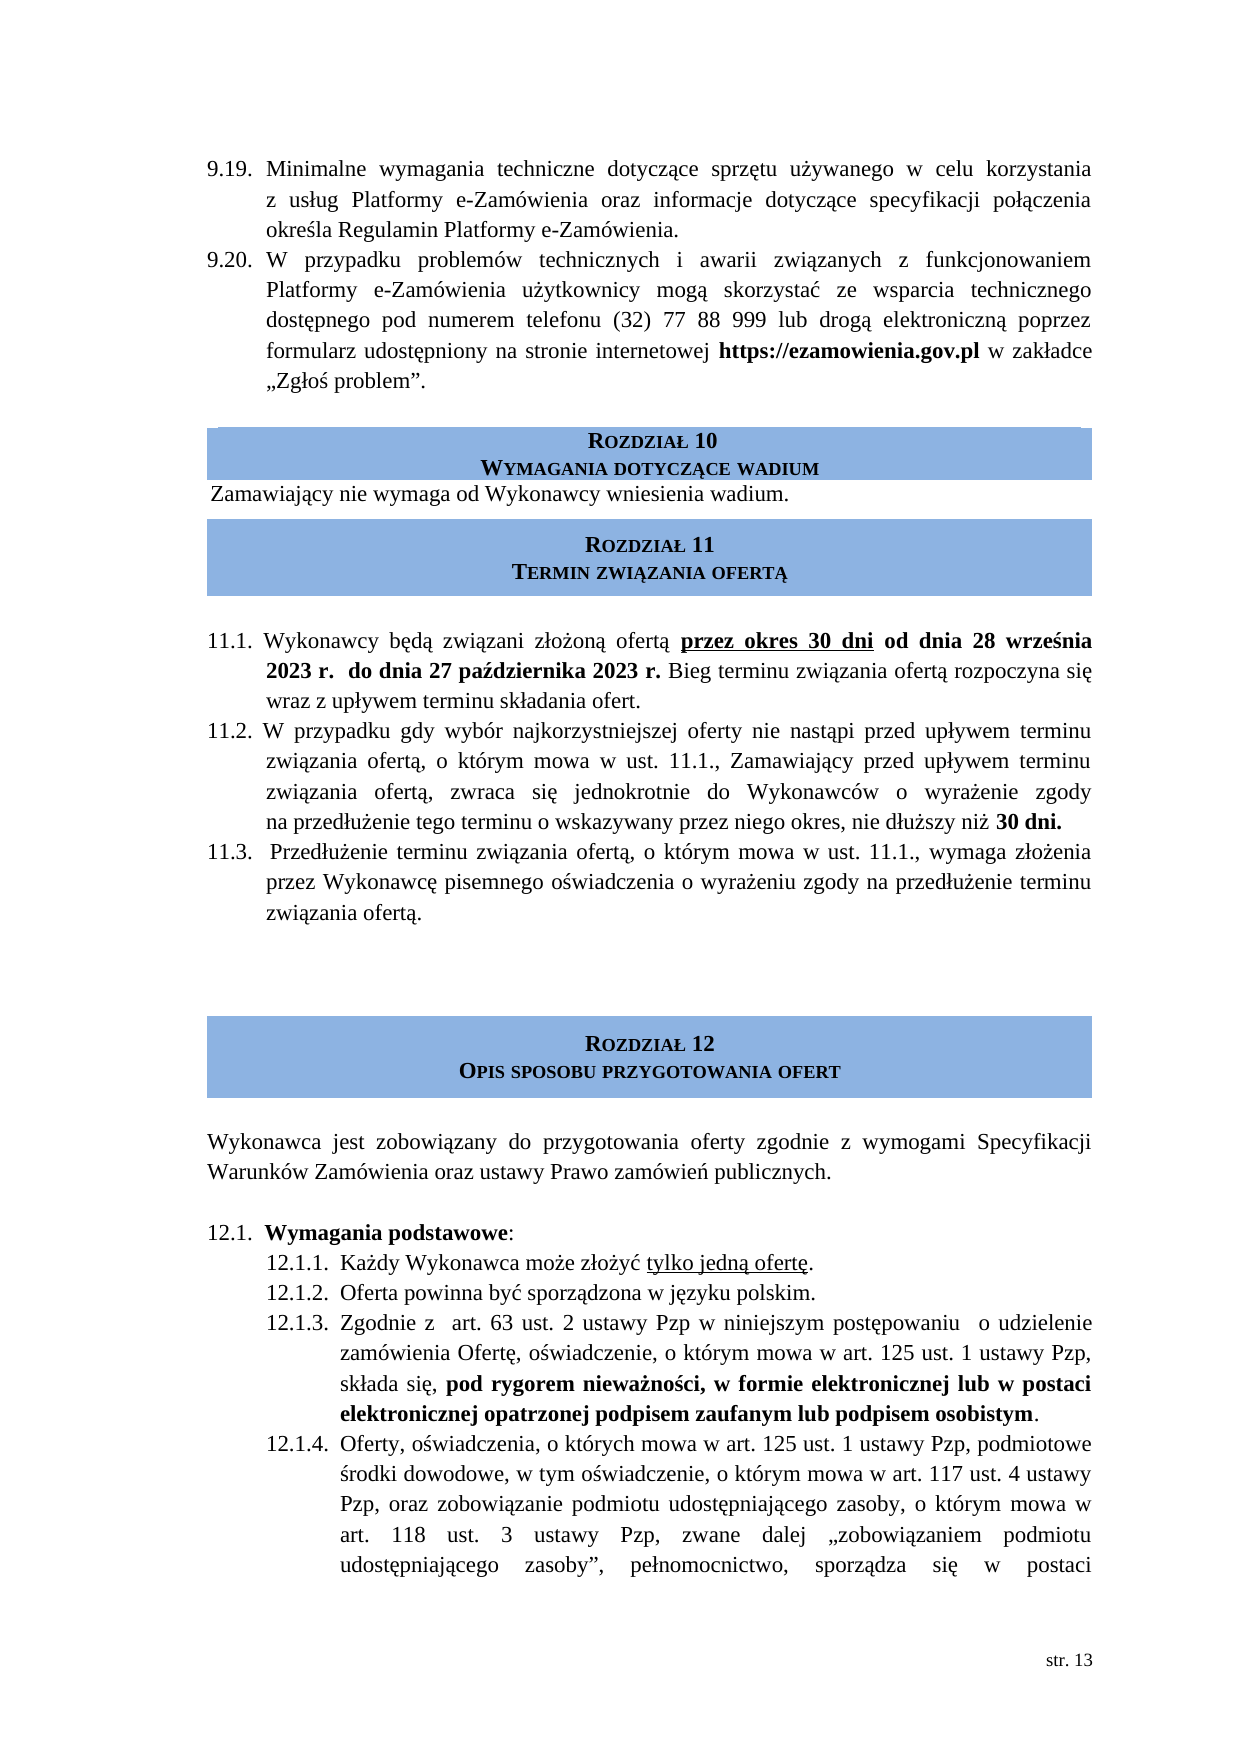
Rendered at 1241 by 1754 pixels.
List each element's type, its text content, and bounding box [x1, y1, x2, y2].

list W przypadku problemów technicznych i awarii związanych z funkcjonowaniem Platformy e-Zamówienia użytkownicy mogą skorzystać ze wsparcia technicznego dostępnego pod numerem telefonu (32) 77 88 999 lub drogą elektroniczną poprzez formularz udostępniony na stronie internetowej https://ezamowienia.gov.pl w zakładce „Zgłoś problem”. [207, 246, 1092, 393]
list Każdy Wykonawca może złożyć tylko jedną ofertę. [266, 1249, 1092, 1275]
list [266, 1430, 1092, 1577]
table_header Rozdział 12 Opis sposobu przygotowania ofert [207, 1016, 1092, 1098]
text 11.3. Przedłużenie terminu związania ofertą, o którym mowa w ust. 11.1., wymaga złożenia przez Wykonawcę pisemnego oświadczenia o wyrażeniu zgody na przedłużenie terminu związania ofertą. [207, 838, 1092, 925]
text 12.1. Wymagania podstawowe: [207, 1219, 1092, 1245]
table_header Rozdział 11 Termin związania ofertą [207, 519, 1092, 596]
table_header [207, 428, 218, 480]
text Zamawiający nie wymaga od Wykonawcy wniesienia wadium. [187, 480, 1092, 506]
text 11.2. W przypadku gdy wybór najkorzystniejszej oferty nie nastąpi przed upływem terminu związania ofertą, o którym mowa w ust. 11.1., Zamawiający przed upływem terminu związania ofertą, zwraca się jednokrotnie do Wykonawców o wyrażenie zgody na przedłużenie tego terminu o wskazywany przez niego okres, nie dłuższy niż 30 dni. [207, 717, 1092, 834]
list Oferta powinna być sporządzona w języku polskim. [266, 1279, 1092, 1305]
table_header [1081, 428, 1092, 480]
list Minimalne wymagania techniczne dotyczące sprzętu używanego w celu korzystania z usług Platformy e-Zamówienia oraz informacje dotyczące specyfikacji połączenia określa Regulamin Platformy e-Zamówienia. [207, 156, 1092, 242]
text 11.1. Wykonawcy będą związani złożoną ofertą przez okres 30 dni od dnia 28 września 2023 r. do dnia 27 października 2023 r. Bieg terminu związania ofertą rozpoczyna się wraz z upływem terminu składania ofert. [207, 627, 1092, 713]
list Zgodnie z art. 63 ust. 2 ustawy Pzp w niniejszym postępowaniu o udzielenie zamówienia Ofertę, oświadczenie, o którym mowa w art. 125 ust. 1 ustawy Pzp, składa się, pod rygorem nieważności, w formie elektronicznej lub w postaci elektronicznej opatrzonej podpisem zaufanym lub podpisem osobistym. [266, 1309, 1092, 1426]
text Wykonawca jest zobowiązany do przygotowania oferty zgodnie z wymogami Specyfikacji Warunków Zamówienia oraz ustawy Prawo zamówień publicznych. [207, 1128, 1092, 1184]
